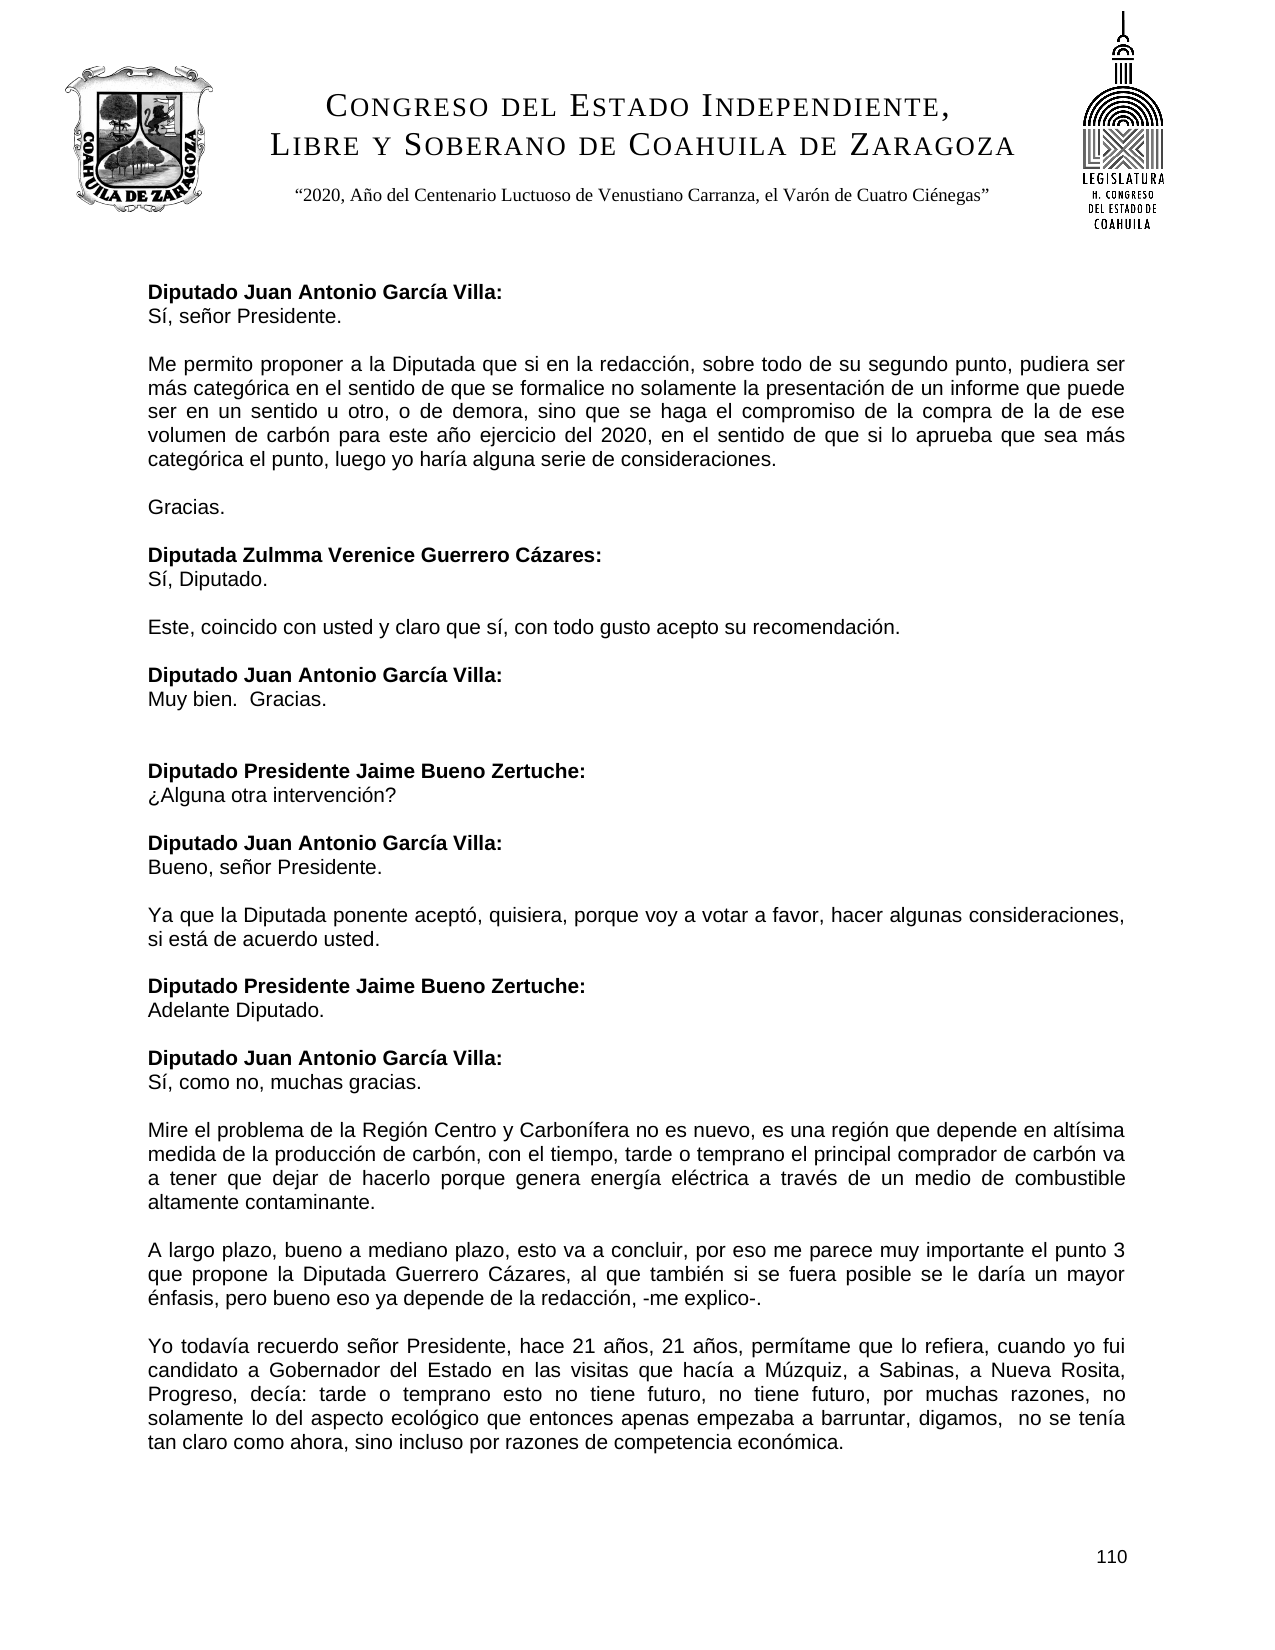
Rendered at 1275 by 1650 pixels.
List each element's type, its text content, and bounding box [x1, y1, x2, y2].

text Mire el problema de la Región Centro y Carbonífera no es nuevo, es una región que depende en altísima medida de la producción de carbón, con el tiempo, tarde o temprano el principal comprador de carbón va a tener que dejar de hacerlo porque genera energía eléctrica a través de un medio de combustible altamente contaminante. [148, 1118, 1127, 1214]
text Diputado Juan Antonio García Villa: [148, 279, 1127, 303]
text Adelante Diputado. [148, 998, 1127, 1022]
text Diputado Presidente Jaime Bueno Zertuche: [148, 759, 1127, 783]
text Este, coincido con usted y claro que sí, con todo gusto acepto su recomendación. [148, 615, 1127, 639]
text A largo plazo, bueno a mediano plazo, esto va a concluir, por eso me parece muy importante el punto 3 que propone la Diputada Guerrero Cázares, al que también si se fuera posible se le daría un mayor énfasis, pero bueno eso ya depende de la redacción, -me explico-. [148, 1238, 1127, 1310]
text Yo todavía recuerdo señor Presidente, hace 21 años, 21 años, permítame que lo refiera, cuando yo fui candidato a Gobernador del Estado en las visitas que hacía a Múzquiz, a Sabinas, a Nueva Rosita, Progreso, decía: tarde o temprano esto no tiene futuro, no tiene futuro, por muchas razones, no solamente lo del aspecto ecológico que entonces apenas empezaba a barruntar, digamos, no se tenía tan claro como ahora, sino incluso por razones de competencia económica. [148, 1334, 1127, 1453]
text Diputado Juan Antonio García Villa: [148, 663, 1127, 687]
text Sí, Diputado. [148, 567, 1127, 591]
text Ya que la Diputada ponente aceptó, quisiera, porque voy a votar a favor, hacer algunas consideraciones, si está de acuerdo usted. [148, 902, 1127, 950]
text Diputado Presidente Jaime Bueno Zertuche: [148, 974, 1127, 998]
picture [64, 66, 213, 212]
text Sí, como no, muchas gracias. [148, 1070, 1127, 1094]
text Gracias. [148, 495, 1127, 519]
text Diputado Juan Antonio García Villa: [148, 1046, 1127, 1070]
text ¿Alguna otra intervención? [148, 783, 1127, 807]
text Me permito proponer a la Diputada que si en la redacción, sobre todo de su segundo punto, pudiera ser más categórica en el sentido de que se formalice no solamente la presentación de un informe que puede ser en un sentido u otro, o de demora, sino que se haga el compromiso de la compra de la de ese volumen de carbón para este año ejercicio del 2020, en el sentido de que si lo aprueba que sea más categórica el punto, luego yo haría alguna serie de consideraciones. [148, 351, 1127, 471]
text Muy bien. Gracias. [148, 687, 1127, 711]
picture [1083, 11, 1164, 229]
text Bueno, señor Presidente. [148, 854, 1127, 878]
text Diputado Juan Antonio García Villa: [148, 831, 1127, 854]
text Diputada Zulmma Verenice Guerrero Cázares: [148, 543, 1127, 567]
text Sí, señor Presidente. [148, 303, 1127, 327]
